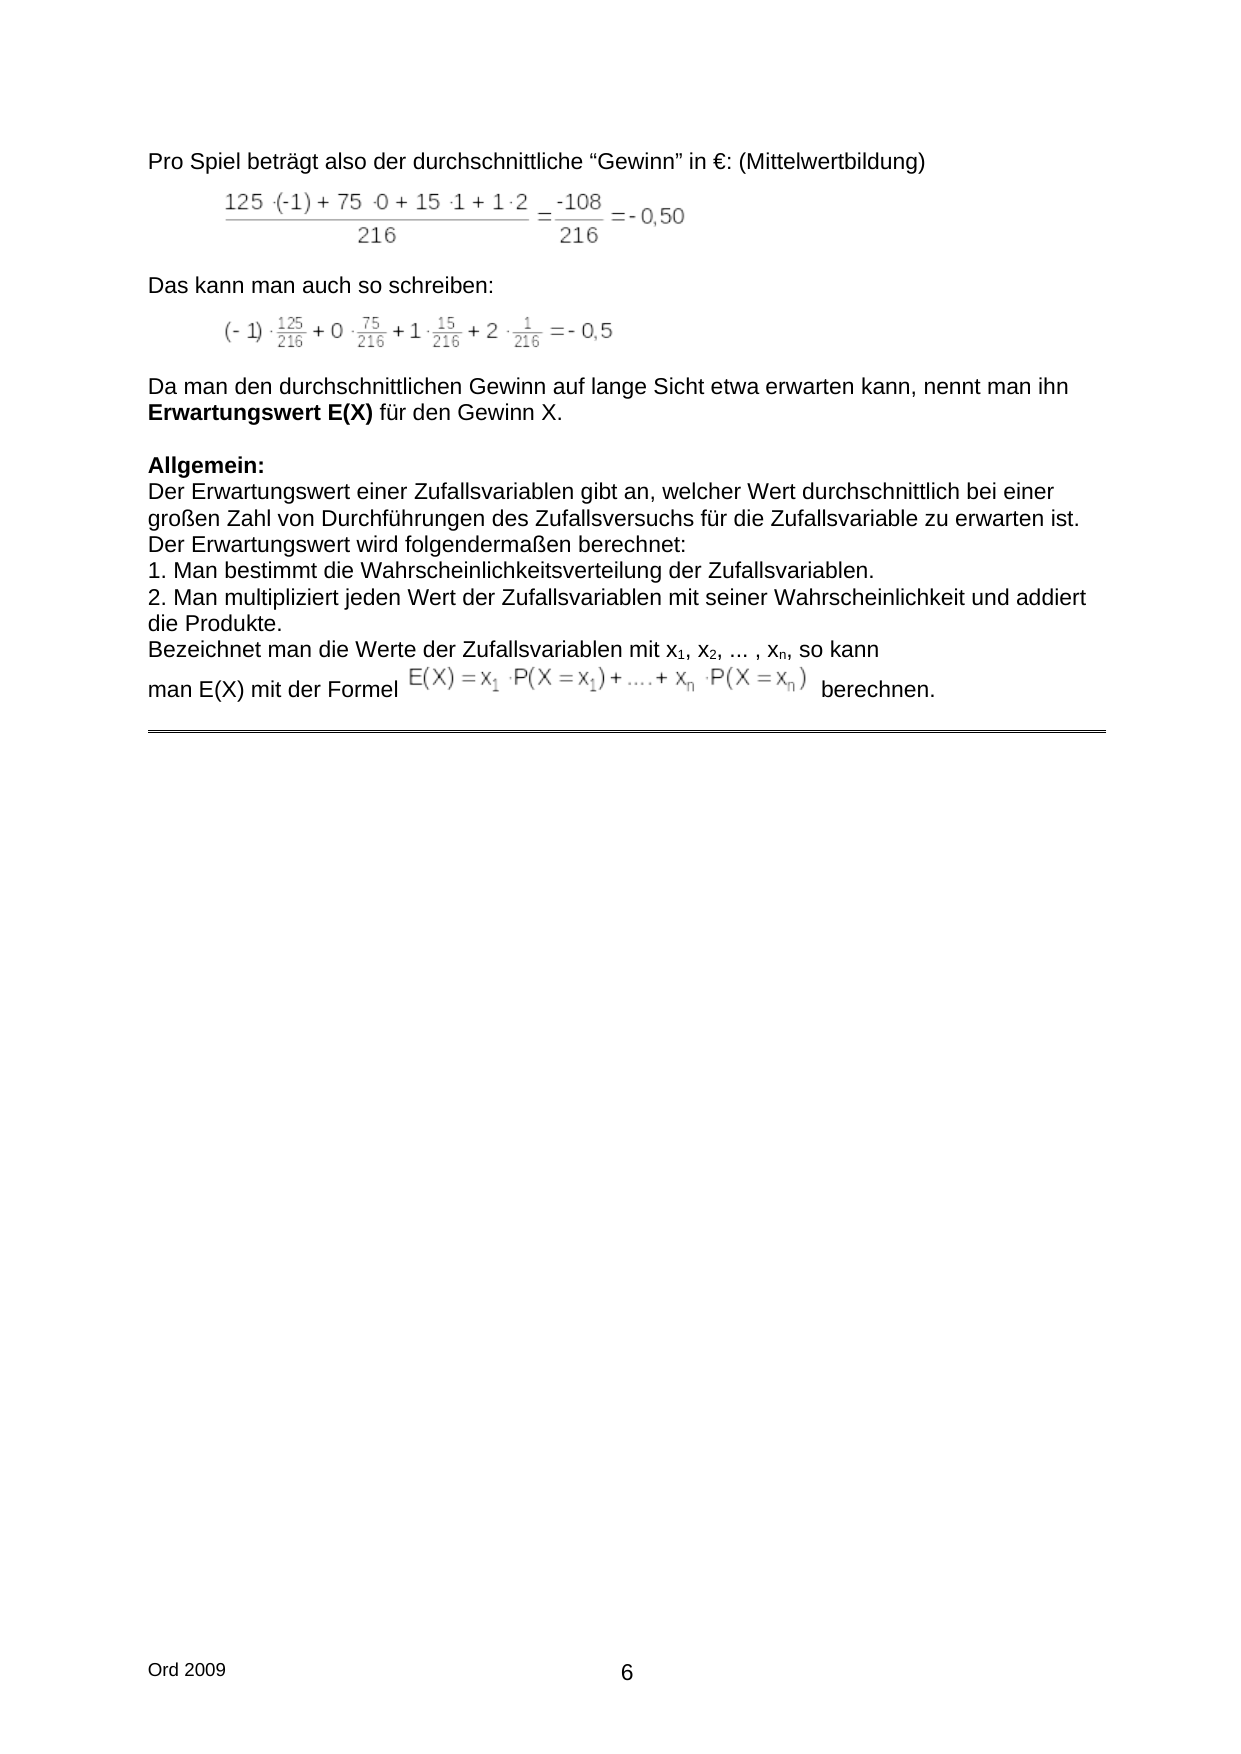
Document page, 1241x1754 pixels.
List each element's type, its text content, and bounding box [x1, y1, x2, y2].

text 2. Man multipliziert jeden Wert der Zufallsvariablen mit seiner Wahrscheinlichkeit und addiert die Produkte. [148, 583, 1106, 636]
text Der Erwartungswert wird folgendermaßen berechnet: [148, 531, 1106, 557]
text Da man den durchschnittlichen Gewinn auf lange Sicht etwa erwarten kann, nennt man ihn Erwartungswert E(X) für den Gewinn X. [148, 373, 1106, 425]
text Das kann man auch so schreiben: [148, 272, 1106, 299]
text man E(X) mit der Formel berechnen. [148, 663, 1106, 702]
text Allgemein: [148, 452, 1106, 478]
text Bezeichnet man die Werte der Zufallsvariablen mit x1, x2, ... , xn, so kann [148, 636, 1106, 663]
text Der Erwartungswert einer Zufallsvariablen gibt an, welcher Wert durchschnittlich bei einer großen Zahl von Durchführungen des Zufallsversuchs für die Zufallsvariable zu erwarten ist. [148, 478, 1106, 531]
text 1. Man bestimmt die Wahrscheinlichkeitsverteilung der Zufallsvariablen. [148, 557, 1106, 583]
text Pro Spiel beträgt also der durchschnittliche “Gewinn” in €: (Mittelwertbildung) [148, 148, 1106, 174]
